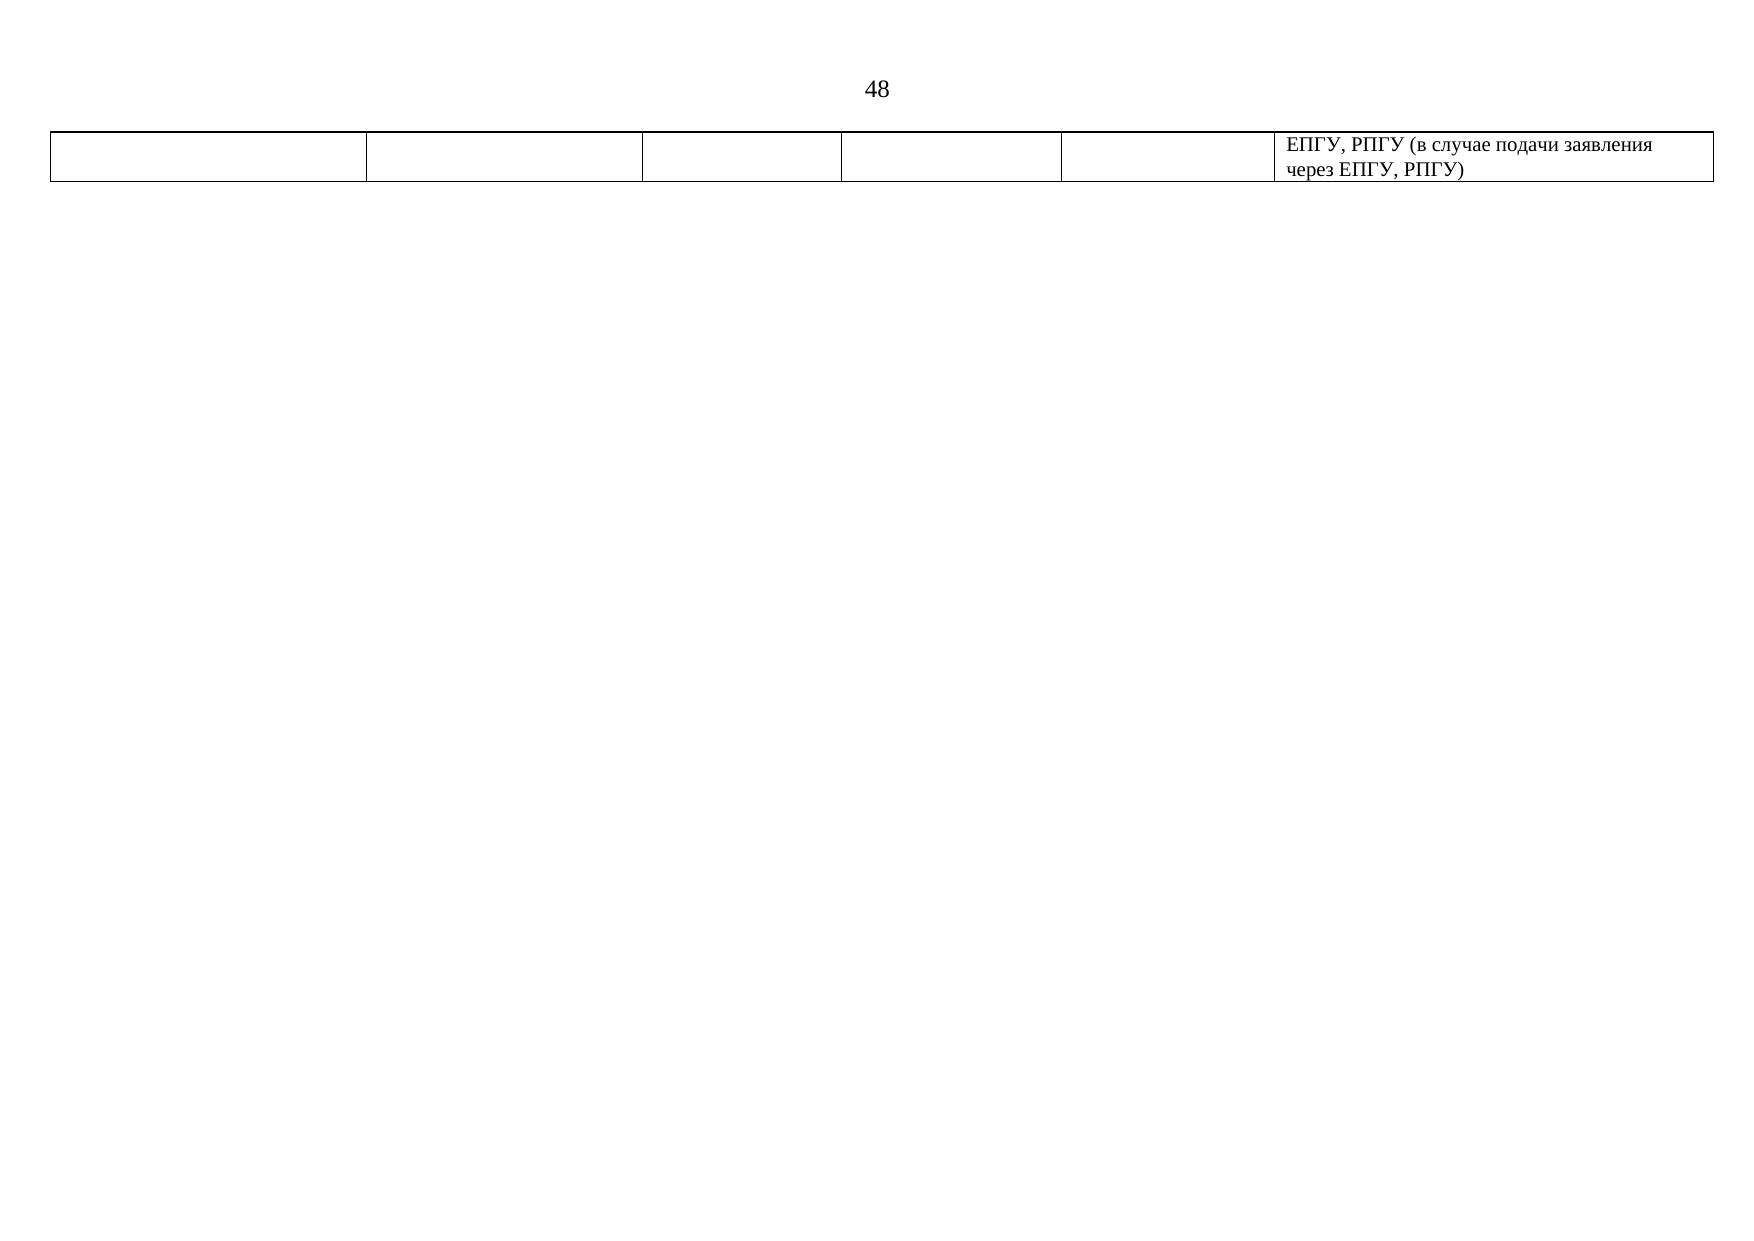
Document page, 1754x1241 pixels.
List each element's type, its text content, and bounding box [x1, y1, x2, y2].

table_cell - [1062, 133, 1274, 181]
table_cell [367, 133, 642, 181]
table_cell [842, 133, 1061, 181]
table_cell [643, 133, 841, 181]
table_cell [51, 133, 366, 181]
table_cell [1275, 133, 1713, 181]
